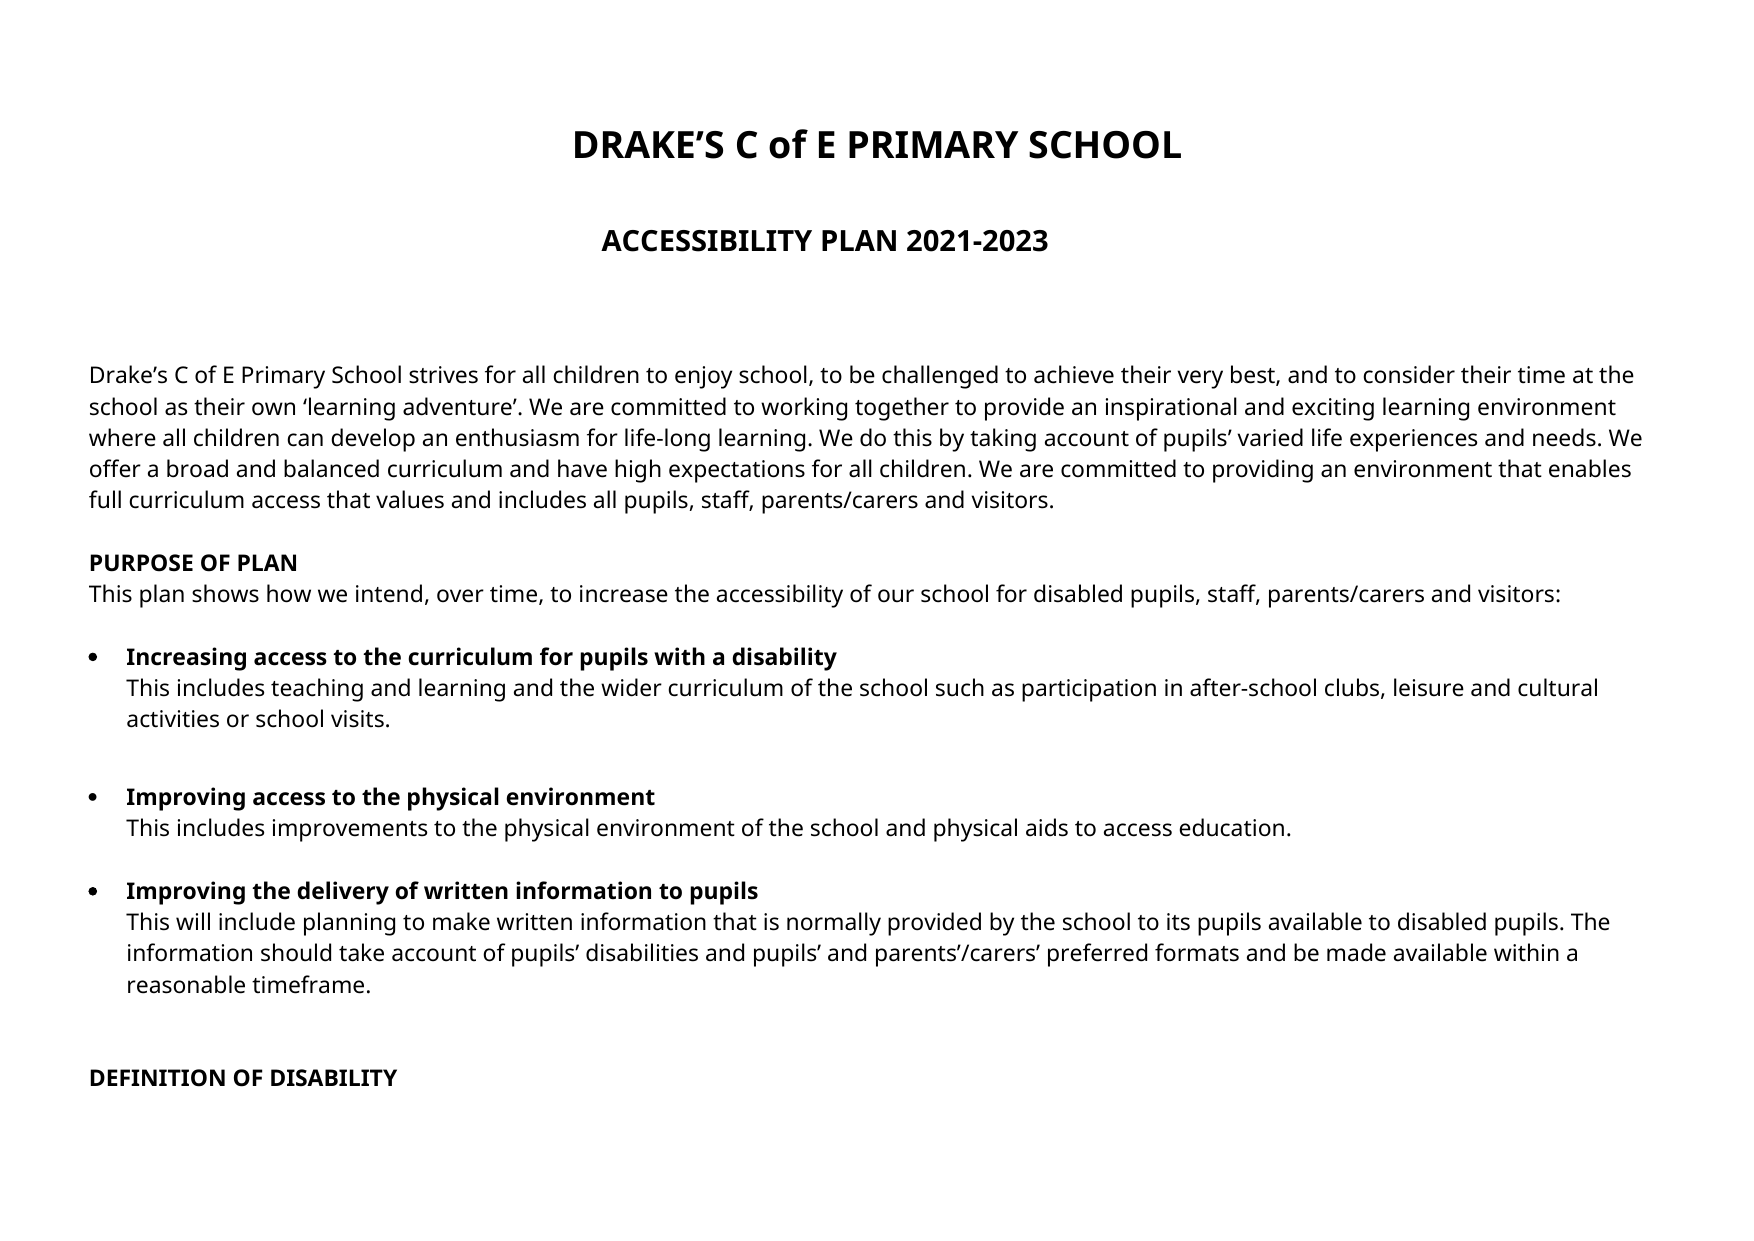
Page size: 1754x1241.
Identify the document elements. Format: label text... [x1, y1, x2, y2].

list Increasing access to the curriculum for pupils with a disability [89, 641, 1665, 672]
text This includes improvements to the physical environment of the school and physical aids to access education. [126, 812, 1665, 843]
text DEFINITION OF DISABILITY [89, 1062, 1665, 1093]
list Improving access to the physical environment [89, 781, 1665, 812]
text This plan shows how we intend, over time, to increase the accessibility of our school for disabled pupils, staff, parents/carers and visitors: [89, 578, 1665, 609]
text PURPOSE OF PLAN [89, 547, 1665, 578]
text This includes teaching and learning and the wider curriculum of the school such as participation in after-school clubs, leisure and cultural activities or school visits. [126, 672, 1665, 734]
text DRAKE’S C of E PRIMARY SCHOOL [89, 118, 1665, 169]
list Improving the delivery of written information to pupils [89, 875, 1665, 906]
text ACCESSIBILITY PLAN 2021-2023 [239, 220, 1665, 260]
text Drake’s C of E Primary School strives for all children to enjoy school, to be challenged to achieve their very best, and to consider their time at the school as their own ‘learning adventure’. We are committed to working together to provide an inspirational and exciting learning environment where all children can develop an enthusiasm for life-long learning. We do this by taking account of pupils’ varied life experiences and needs. We offer a broad and balanced curriculum and have high expectations for all children. We are committed to providing an environment that enables full curriculum access that values and includes all pupils, staff, parents/carers and visitors. [89, 359, 1665, 516]
text This will include planning to make written information that is normally provided by the school to its pupils available to disabled pupils. The information should take account of pupils’ disabilities and pupils’ and parents’/carers’ preferred formats and be made available within a reasonable timeframe. [126, 906, 1665, 1000]
